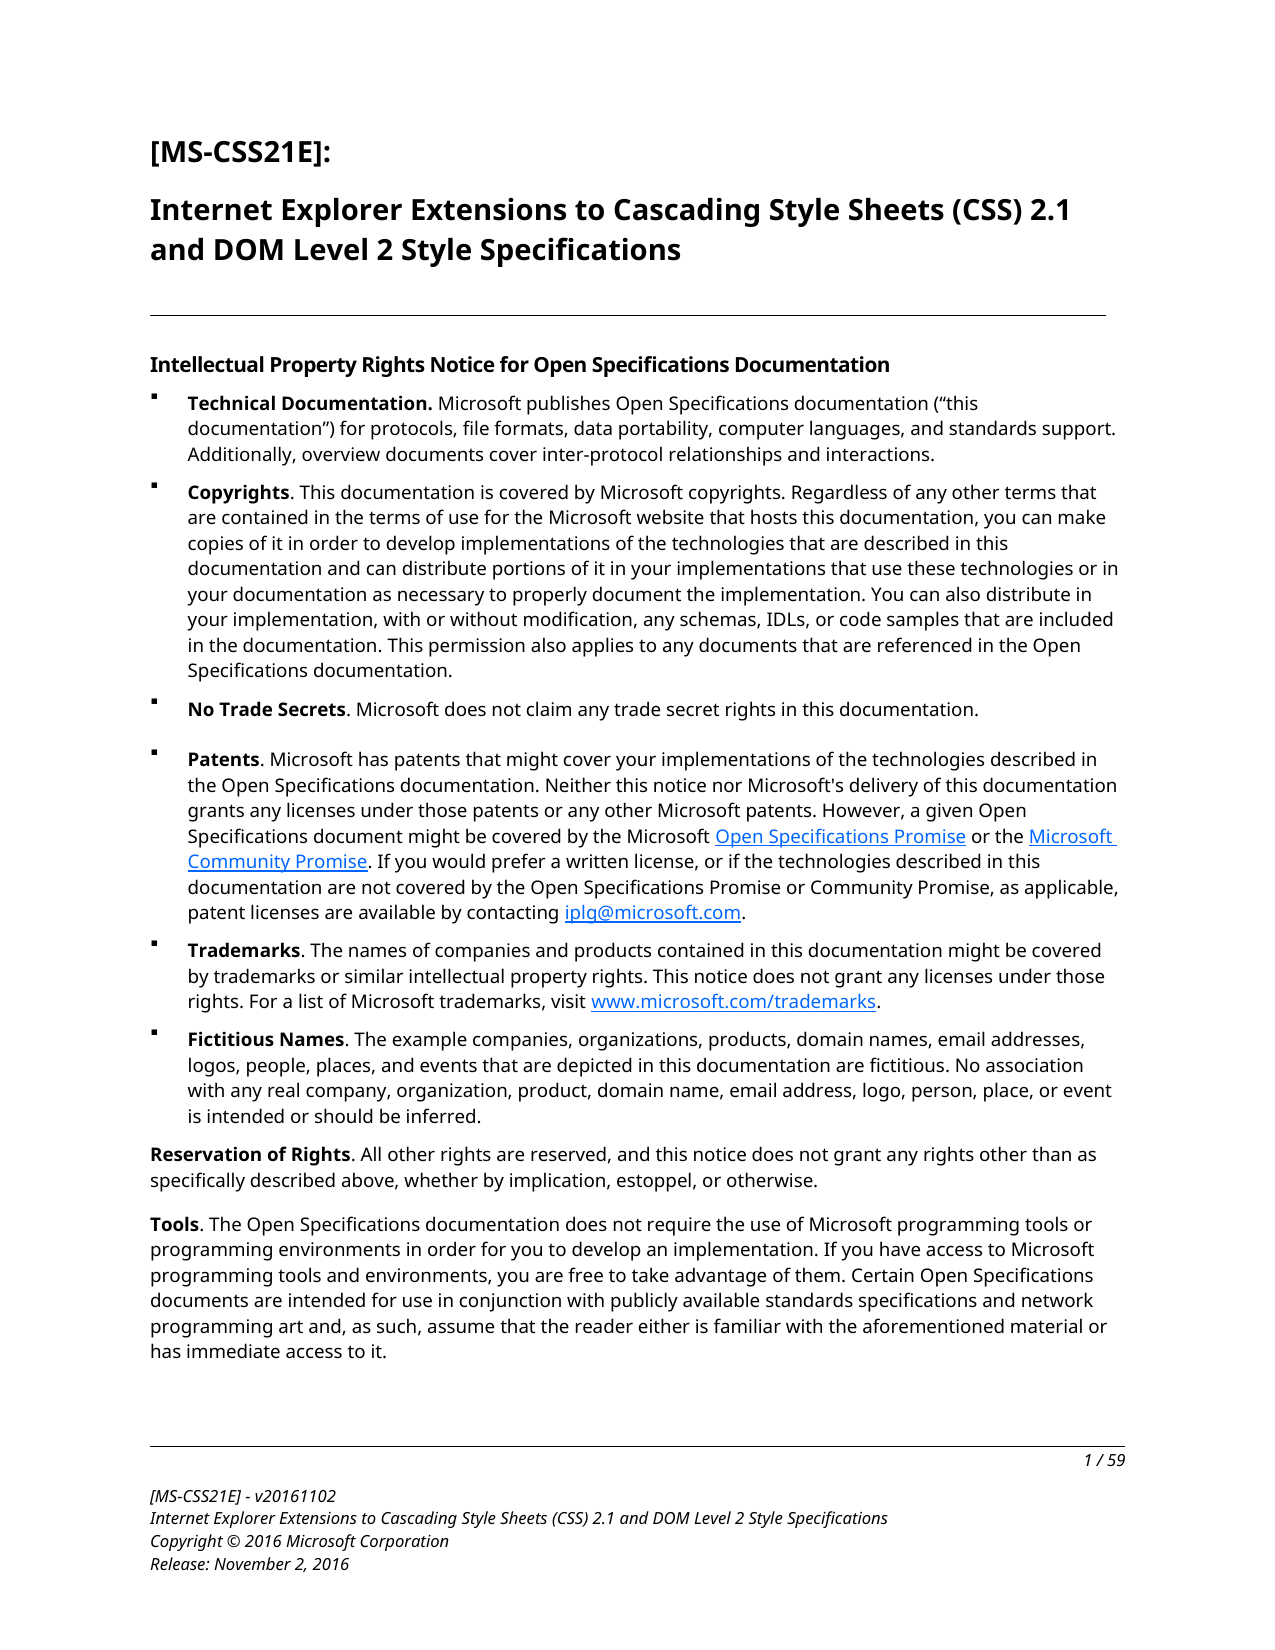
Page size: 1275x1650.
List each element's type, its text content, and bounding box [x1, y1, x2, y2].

list Copyrights. This documentation is covered by Microsoft copyrights. Regardless of any other terms that are contained in the terms of use for the Microsoft website that hosts this documentation, you can make copies of it in order to develop implementations of the technologies that are described in this documentation and can distribute portions of it in your implementations that use these technologies or in your documentation as necessary to properly document the implementation. You can also distribute in your implementation, with or without modification, any schemas, IDLs, or code samples that are included in the documentation. This permission also applies to any documents that are referenced in the Open Specifications documentation. [150, 479, 1125, 683]
text Intellectual Property Rights Notice for Open Specifications Documentation [150, 350, 1125, 378]
list Patents. Microsoft has patents that might cover your implementations of the technologies described in the Open Specifications documentation. Neither this notice nor Microsoft's delivery of this documentation grants any licenses under those patents or any other Microsoft patents. However, a given Open Specifications document might be covered by the Microsoft Open Specifications Promise or the Microsoft Community Promise. If you would prefer a written license, or if the technologies described in this documentation are not covered by the Open Specifications Promise or Community Promise, as applicable, patent licenses are available by contacting iplg@microsoft.com. [150, 747, 1125, 925]
list Trademarks. The names of companies and products contained in this documentation might be covered by trademarks or similar intellectual property rights. This notice does not grant any licenses under those rights. For a list of Microsoft trademarks, visit www.microsoft.com/trademarks. [150, 938, 1125, 1014]
text Internet Explorer Extensions to Cascading Style Sheets (CSS) 2.1 and DOM Level 2 Style Specifications [150, 190, 1125, 269]
text [MS-CSS21E]: [150, 131, 1125, 171]
text Reservation of Rights. All other rights are reserved, and this notice does not grant any rights other than as specifically described above, whether by implication, estoppel, or otherwise. [150, 1141, 1125, 1192]
list Fictitious Names. The example companies, organizations, products, domain names, email addresses, logos, people, places, and events that are depicted in this documentation are fictitious. No association with any real company, organization, product, domain name, email address, logo, person, place, or event is intended or should be inferred. [150, 1027, 1125, 1129]
text Tools. The Open Specifications documentation does not require the use of Microsoft programming tools or programming environments in order for you to develop an implementation. If you have access to Microsoft programming tools and environments, you are free to take advantage of them. Certain Open Specifications documents are intended for use in conjunction with publicly available standards specifications and network programming art and, as such, assume that the reader either is familiar with the aforementioned material or has immediate access to it. [150, 1211, 1125, 1364]
list Technical Documentation. Microsoft publishes Open Specifications documentation (“this documentation”) for protocols, file formats, data portability, computer languages, and standards support. Additionally, overview documents cover inter-protocol relationships and interactions. [150, 390, 1125, 467]
list No Trade Secrets. Microsoft does not claim any trade secret rights in this documentation. [150, 696, 1125, 721]
